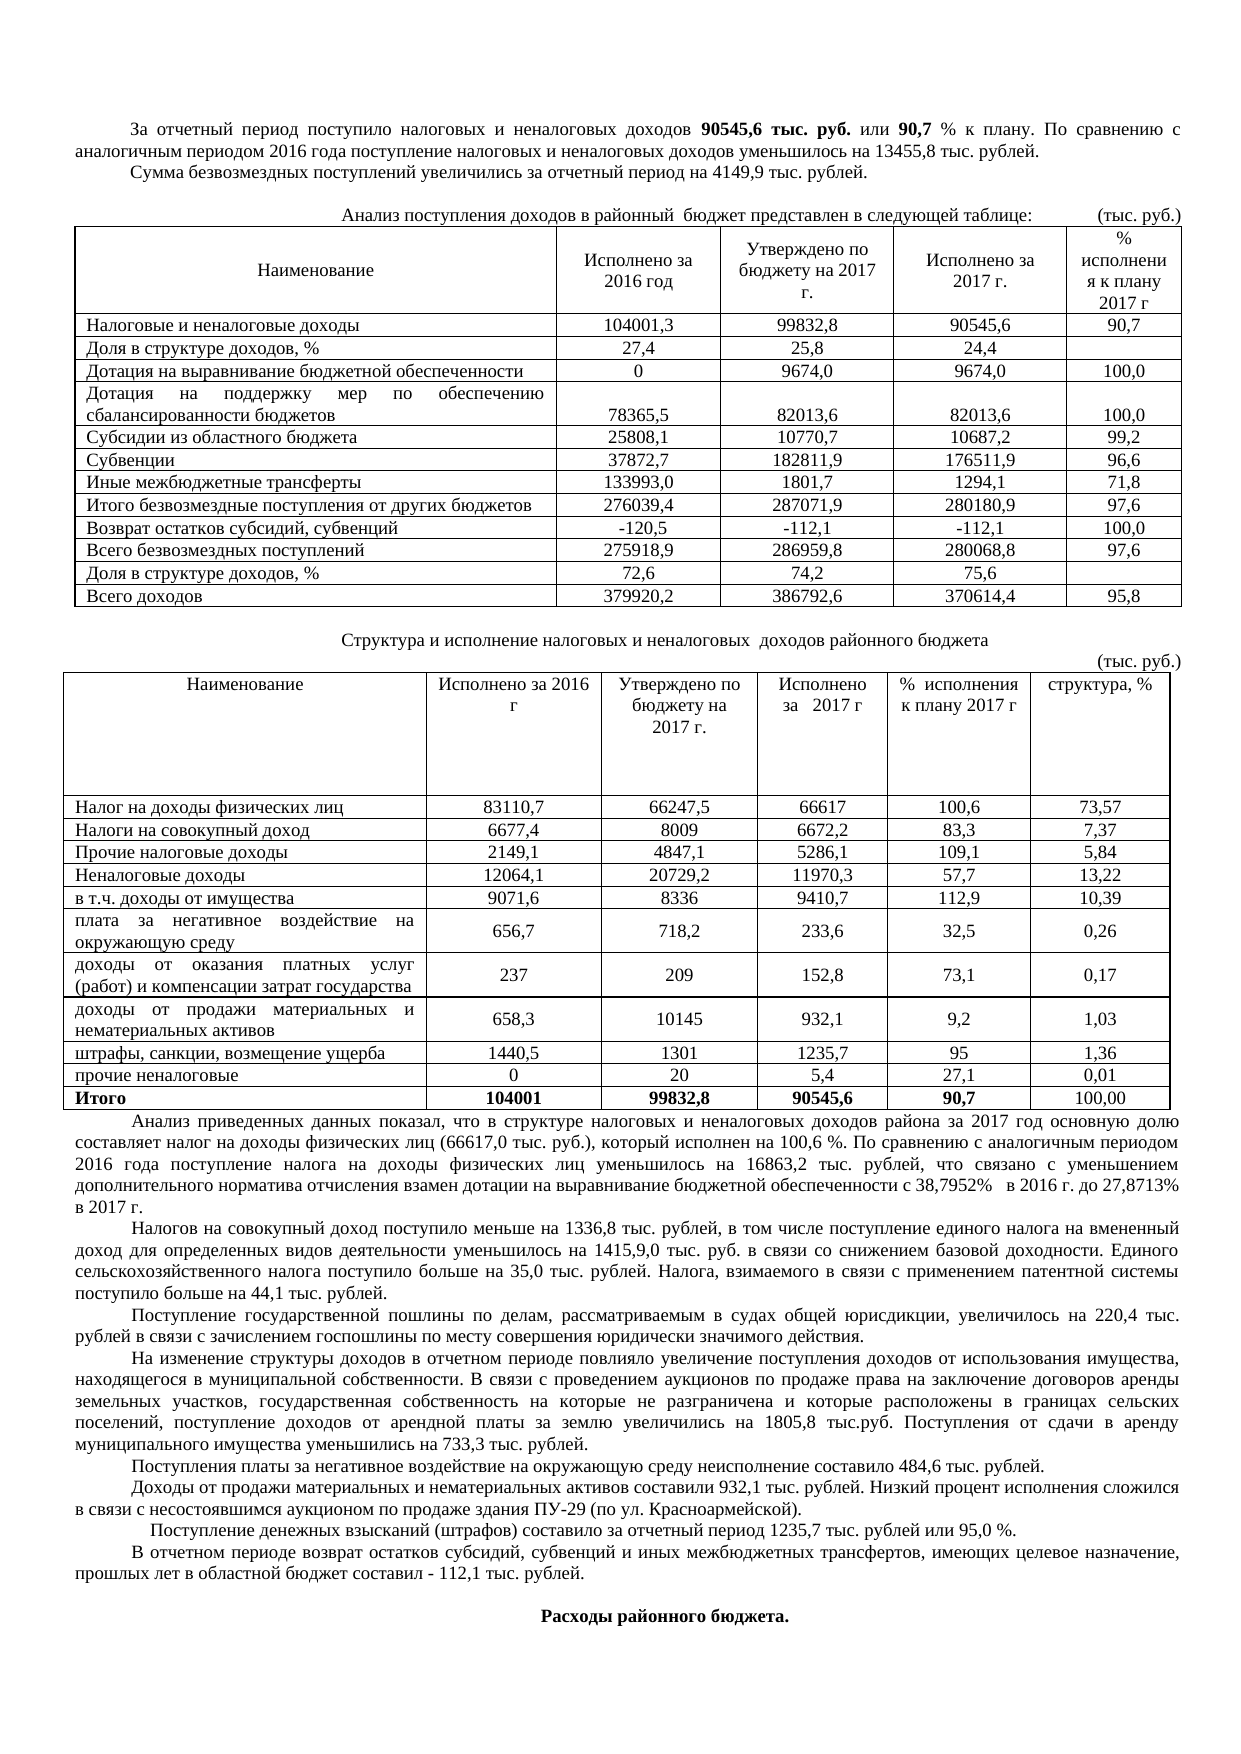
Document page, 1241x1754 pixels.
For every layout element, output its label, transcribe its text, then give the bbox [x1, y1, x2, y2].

table_header % исполнения к плану [1067, 227, 1181, 313]
table_cell 104001 [427, 1087, 601, 1108]
text За отчетный период поступило налоговых и неналоговых доходов 90545,6 тыс. руб. или 90,7 % к плану. По сравнению с аналогичным периодом 2016 года поступление налоговых и неналоговых доходов уменьшилось на 13455,8 тыс. рублей. [75, 118, 1181, 161]
text В отчетном периоде возврат остатков субсидий, субвенций и иных межбюджетных трансфертов, имеющих целевое назначение, прошлых лет в областной бюджет составил - 112,1 тыс. рублей. [75, 1541, 1181, 1584]
table_cell 11970,3 [758, 864, 887, 886]
table_cell 133993,0 [557, 471, 720, 493]
table_cell 280068,8 [894, 539, 1066, 561]
table_cell 90,7 [888, 1087, 1030, 1108]
table_header Наименование [76, 227, 556, 313]
table_header структура, % [1031, 673, 1169, 795]
table_cell 1801,7 [721, 471, 893, 493]
table_cell доходы от оказания платных услуг (работ) и компенсации затрат государства [64, 953, 426, 996]
table_cell 100,0 [1067, 382, 1181, 425]
table_cell 8009 [602, 819, 757, 840]
table_cell 99,2 [1067, 426, 1181, 448]
text Анализ поступления доходов в районный бюджет представлен в следующей таблице: (тыс. руб.) [75, 204, 1181, 226]
table_cell 237 [427, 953, 601, 996]
table_header Исполнено за [427, 673, 601, 795]
table_cell 176511,9 [894, 449, 1066, 470]
table_cell 104001,3 [557, 314, 720, 336]
table_cell 95 [888, 1042, 1030, 1063]
table_cell 10145 [602, 998, 757, 1041]
table_cell 82013,6 [894, 382, 1066, 425]
table_cell Всего доходов [76, 585, 556, 606]
table_cell Прочие налоговые доходы [64, 841, 426, 863]
table_cell Возврат остатков субсидий, субвенций [76, 517, 556, 538]
table_cell 96,6 [1067, 449, 1181, 470]
table_cell 152,8 [758, 953, 887, 996]
table_cell 1301 [602, 1042, 757, 1063]
table_cell 97,6 [1067, 494, 1181, 516]
table_cell 100,6 [888, 796, 1030, 818]
table_cell 25,8 [721, 337, 893, 358]
text Налогов на совокупный доход поступило меньше на 1336,8 тыс. рублей, в том числе поступление единого налога на вмененный доход для определенных видов деятельности уменьшилось на 1415,9,0 тыс. руб. в связи со снижением базовой доходности. Единого сельскохозяйственного налога поступило больше на 35,0 тыс. рублей. Налога, взимаемого в связи с применением патентной системы поступило больше на 44,1 тыс. рублей. [75, 1217, 1181, 1303]
table_cell 5,84 [1031, 841, 1169, 863]
table_cell 370614,4 [894, 585, 1066, 606]
table_cell 90,7 [1067, 314, 1181, 336]
text (тыс. руб.) [75, 650, 1181, 672]
table_header Исполнено за [758, 673, 887, 795]
table_cell Всего безвозмездных поступлений [76, 539, 556, 561]
table_cell [1067, 562, 1181, 583]
text На изменение структуры доходов в отчетном периоде повлияло увеличение поступления доходов от использования имущества, находящегося в муниципальной собственности. В связи с проведением аукционов по продаже права на заключение договоров аренды земельных участков, государственная собственность на которые не разграничена и которые расположены в границах сельских поселений, поступление доходов от арендной платы за землю увеличились на 1805,8 тыс.руб. Поступления от сдачи в аренду муниципального имущества уменьшились на 733,3 тыс. рублей. [75, 1347, 1181, 1454]
text Поступление государственной пошлины по делам, рассматриваемым в судах общей юрисдикции, увеличилось на 220,4 тыс. рублей в связи с зачислением госпошлины по месту совершения юридически значимого действия. [75, 1303, 1181, 1347]
table_cell 1235,7 [758, 1042, 887, 1063]
table_cell 25808,1 [557, 426, 720, 448]
table_cell 73,57 [1031, 796, 1169, 818]
table_cell прочие неналоговые [64, 1064, 426, 1086]
table_cell 73,1 [888, 953, 1030, 996]
table_cell 9071,6 [427, 887, 601, 908]
table_cell 0 [427, 1064, 601, 1086]
table_cell 90545,6 [894, 314, 1066, 336]
table_cell 0,26 [1031, 909, 1169, 952]
table_cell 66617 [758, 796, 887, 818]
table_cell 10770,7 [721, 426, 893, 448]
table_cell 100,0 [1067, 360, 1181, 381]
table_cell 9,2 [888, 998, 1030, 1041]
table_cell 1,03 [1031, 998, 1169, 1041]
table_cell -120,5 [557, 517, 720, 538]
table_cell доходы от продажи материальных и нематериальных активов [64, 998, 426, 1041]
text Структура и исполнение налоговых и неналоговых доходов районного бюджета [75, 629, 1181, 650]
table_cell 233,6 [758, 909, 887, 952]
table_cell Субвенции [76, 449, 556, 470]
table_cell 32,5 [888, 909, 1030, 952]
table_cell Налог на доходы физических лиц [64, 796, 426, 818]
table_cell 656,7 [427, 909, 601, 952]
table_cell 99832,8 [602, 1087, 757, 1108]
table_cell Дотация на поддержку мер по обеспечению сбалансированности бюджетов [76, 382, 556, 425]
table_cell 1,36 [1031, 1042, 1169, 1063]
table_cell Итого безвозмездные поступления от других бюджетов [76, 494, 556, 516]
text Анализ приведенных данных показал, что в структуре налоговых и неналоговых доходов района за 2017 год основную долю составляет налог на доходы физических лиц (66617,0 тыс. руб.), который исполнен на 100,6 %. По сравнению с аналогичным периодом 2016 года поступление налога на доходы физических лиц уменьшилось на 16863,2 тыс. рублей, что связано с уменьшением дополнительного норматива отчисления взамен дотации на выравнивание бюджетной обеспеченности с 38,7952% в 2016 г. до 27,8713% в 2017 г. [75, 1109, 1181, 1217]
table_cell 2149,1 [427, 841, 601, 863]
table_cell 27,4 [557, 337, 720, 358]
table_cell 182811,9 [721, 449, 893, 470]
table_cell 280180,9 [894, 494, 1066, 516]
table_cell плата за негативное воздействие на окружающую среду [64, 909, 426, 952]
table_cell 8336 [602, 887, 757, 908]
table_cell 0 [557, 360, 720, 381]
table_cell 7,37 [1031, 819, 1169, 840]
table_header % исполнения к плану [888, 673, 1030, 795]
text Сумма безвозмездных поступлений увеличились за отчетный период на 4149,9 тыс. рублей. [75, 161, 1181, 183]
table_cell [1067, 337, 1181, 358]
table_cell 100,0 [1067, 517, 1181, 538]
table_cell Иные межбюджетные трансферты [76, 471, 556, 493]
table_cell 24,4 [894, 337, 1066, 358]
table_cell 932,1 [758, 998, 887, 1041]
table_cell 109,1 [888, 841, 1030, 863]
table_cell 718,2 [602, 909, 757, 952]
text Поступление денежных взысканий (штрафов) составило за отчетный период 1235,7 тыс. рублей или 95,0 %. [75, 1519, 1181, 1541]
table_cell 9674,0 [894, 360, 1066, 381]
table_cell 5,4 [758, 1064, 887, 1086]
table_cell 66247,5 [602, 796, 757, 818]
table_cell 209 [602, 953, 757, 996]
table_cell 275918,9 [557, 539, 720, 561]
table_cell 20 [602, 1064, 757, 1086]
table_cell 0,17 [1031, 953, 1169, 996]
table_cell штрафы, санкции, возмещение ущерба [64, 1042, 426, 1063]
table_header Утверждено по бюджету на . [602, 673, 757, 795]
table_cell Доля в структуре доходов, % [76, 337, 556, 358]
table_cell 74,2 [721, 562, 893, 583]
table_cell Дотация на выравнивание бюджетной обеспеченности [76, 360, 556, 381]
table_cell 658,3 [427, 998, 601, 1041]
table_cell 10,39 [1031, 887, 1169, 908]
table_cell 12064,1 [427, 864, 601, 886]
table_cell 6672,2 [758, 819, 887, 840]
table_cell 386792,6 [721, 585, 893, 606]
table_cell 75,6 [894, 562, 1066, 583]
table_cell в т.ч. доходы от имущества [64, 887, 426, 908]
table_cell 71,8 [1067, 471, 1181, 493]
table_cell 286959,8 [721, 539, 893, 561]
table_cell 57,7 [888, 864, 1030, 886]
table_cell 112,9 [888, 887, 1030, 908]
text Поступления платы за негативное воздействие на окружающую среду неисполнение составило 484,6 тыс. рублей. [75, 1454, 1181, 1476]
table_cell 9674,0 [721, 360, 893, 381]
text Доходы от продажи материальных и нематериальных активов составили 932,1 тыс. рублей. Низкий процент исполнения сложился в связи с несостоявшимся аукционом по продаже здания ПУ-29 (по ул. Красноармейской). [75, 1476, 1181, 1519]
text Расходы районного бюджета. [75, 1605, 1181, 1627]
table_cell 276039,4 [557, 494, 720, 516]
table_cell Неналоговые доходы [64, 864, 426, 886]
table_cell 37872,7 [557, 449, 720, 470]
table_cell 6677,4 [427, 819, 601, 840]
table_header Исполнено за 2016 год [557, 227, 720, 313]
table_header Утверждено по бюджету на . [721, 227, 893, 313]
table_cell -112,1 [721, 517, 893, 538]
table_cell Итого [64, 1087, 426, 1108]
table_cell 95,8 [1067, 585, 1181, 606]
table_cell 0,01 [1031, 1064, 1169, 1086]
table_cell 27,1 [888, 1064, 1030, 1086]
table_cell 20729,2 [602, 864, 757, 886]
table_cell Доля в структуре доходов, % [76, 562, 556, 583]
table_cell 9410,7 [758, 887, 887, 908]
table_cell 99832,8 [721, 314, 893, 336]
table_cell Субсидии из областного бюджета [76, 426, 556, 448]
table_header Исполнено за . [894, 227, 1066, 313]
table_cell 72,6 [557, 562, 720, 583]
table_cell 10687,2 [894, 426, 1066, 448]
table_cell 97,6 [1067, 539, 1181, 561]
table_cell 4847,1 [602, 841, 757, 863]
table_cell -112,1 [894, 517, 1066, 538]
table_cell 78365,5 [557, 382, 720, 425]
table_cell 100,00 [1031, 1087, 1169, 1108]
table_cell 90545,6 [758, 1087, 887, 1108]
table_cell 287071,9 [721, 494, 893, 516]
table_cell 13,22 [1031, 864, 1169, 886]
table_cell Налоги на совокупный доход [64, 819, 426, 840]
table_cell Налоговые и неналоговые доходы [76, 314, 556, 336]
table_header Наименование [64, 673, 426, 795]
table_cell 83,3 [888, 819, 1030, 840]
table_cell 83110,7 [427, 796, 601, 818]
table_cell 379920,2 [557, 585, 720, 606]
table_cell 1440,5 [427, 1042, 601, 1063]
table_cell 82013,6 [721, 382, 893, 425]
table_cell 5286,1 [758, 841, 887, 863]
table_cell 1294,1 [894, 471, 1066, 493]
